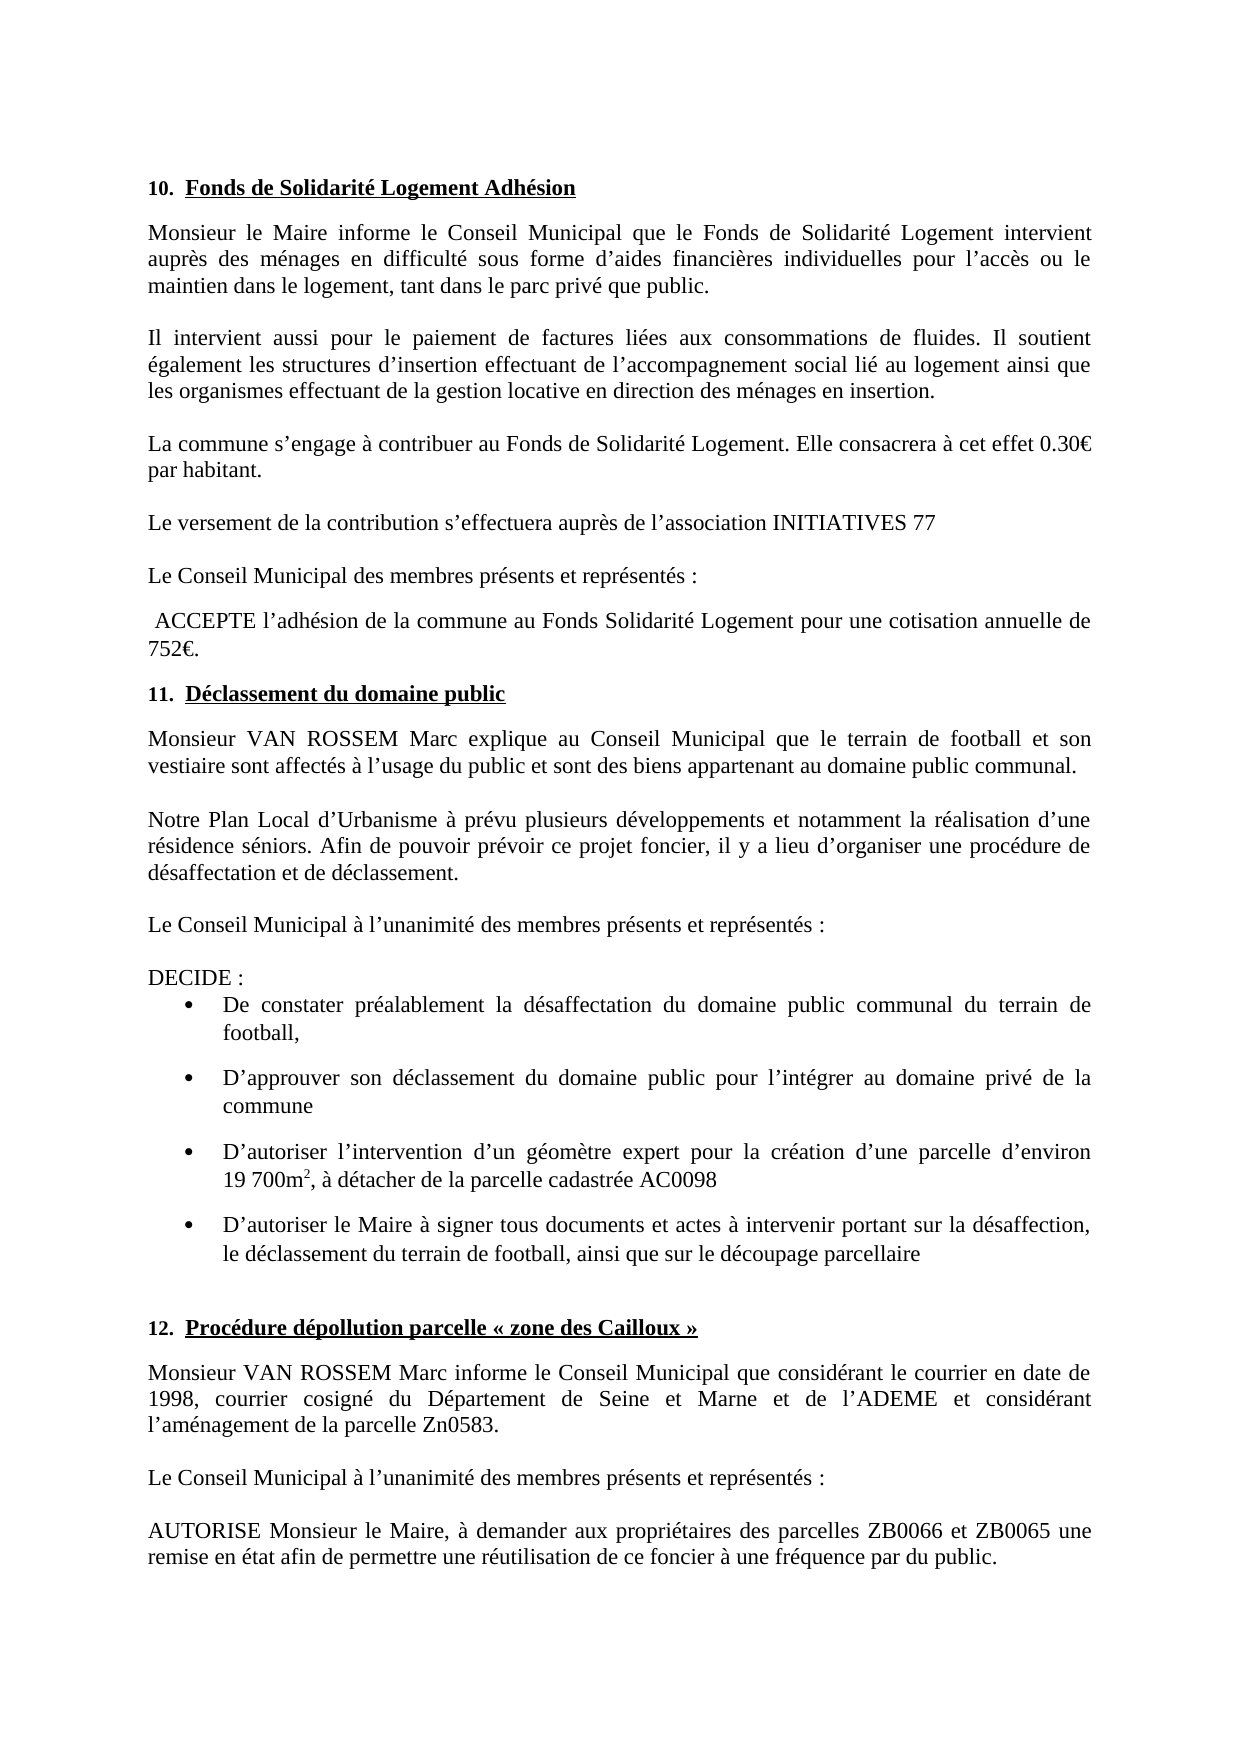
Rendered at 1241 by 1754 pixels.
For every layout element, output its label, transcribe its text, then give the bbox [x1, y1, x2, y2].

list Fonds de Solidarité Logement Adhésion [148, 174, 1093, 200]
list D’approuver son déclassement du domaine public pour l’intégrer au domaine privé de la commune [185, 1064, 1093, 1119]
text ACCEPTE l’adhésion de la commune au Fonds Solidarité Logement pour une cotisation annuelle de 752€. [148, 607, 1093, 662]
text Monsieur VAN ROSSEM Marc explique au Conseil Municipal que le terrain de football et son vestiaire sont affectés à l’usage du public et sont des biens appartenant au domaine public communal. [148, 725, 1093, 778]
list D’autoriser l’intervention d’un géomètre expert pour la création d’une parcelle d’environ 19 700m2, à détacher de la parcelle cadastrée AC0098 [185, 1138, 1093, 1192]
text Le Conseil Municipal à l’unanimité des membres présents et représentés : [148, 1464, 1093, 1490]
text Monsieur VAN ROSSEM Marc informe le Conseil Municipal que considérant le courrier en date de 1998, courrier cosigné du Département de Seine et Marne et de l’ADEME et considérant l’aménagement de la parcelle Zn0583. [148, 1359, 1093, 1438]
list Procédure dépollution parcelle « zone des Cailloux » [148, 1313, 1093, 1340]
text Le Conseil Municipal des membres présents et représentés : [148, 562, 1093, 588]
text Notre Plan Local d’Urbanisme à prévu plusieurs développements et notamment la réalisation d’une résidence séniors. Afin de pouvoir prévoir ce projet foncier, il y a lieu d’organiser une procédure de désaffectation et de déclassement. [148, 806, 1093, 885]
list Déclassement du domaine public [148, 680, 1093, 707]
list De constater préalablement la désaffectation du domaine public communal du terrain de football, [185, 991, 1093, 1045]
text Le versement de la contribution s’effectuera auprès de l’association INITIATIVES 77 [148, 509, 1093, 535]
text AUTORISE Monsieur le Maire, à demander aux propriétaires des parcelles ZB0066 et ZB0065 une remise en état afin de permettre une réutilisation de ce foncier à une fréquence par du public. [148, 1517, 1093, 1569]
text Le Conseil Municipal à l’unanimité des membres présents et représentés : [148, 912, 1093, 938]
text Monsieur le Maire informe le Conseil Municipal que le Fonds de Solidarité Logement intervient auprès des ménages en difficulté sous forme d’aides financières individuelles pour l’accès ou le maintien dans le logement, tant dans le parc privé que public. [148, 219, 1093, 298]
text Il intervient aussi pour le paiement de factures liées aux consommations de fluides. Il soutient également les structures d’insertion effectuant de l’accompagnement social lié au logement ainsi que les organismes effectuant de la gestion locative en direction des ménages en insertion. [148, 324, 1093, 403]
text DECIDE : [148, 964, 1093, 991]
list D’autoriser le Maire à signer tous documents et actes à intervenir portant sur la désaffection, le déclassement du terrain de football, ainsi que sur le découpage parcellaire [185, 1211, 1093, 1266]
text La commune s’engage à contribuer au Fonds de Solidarité Logement. Elle consacrera à cet effet 0.30€ par habitant. [148, 430, 1093, 483]
